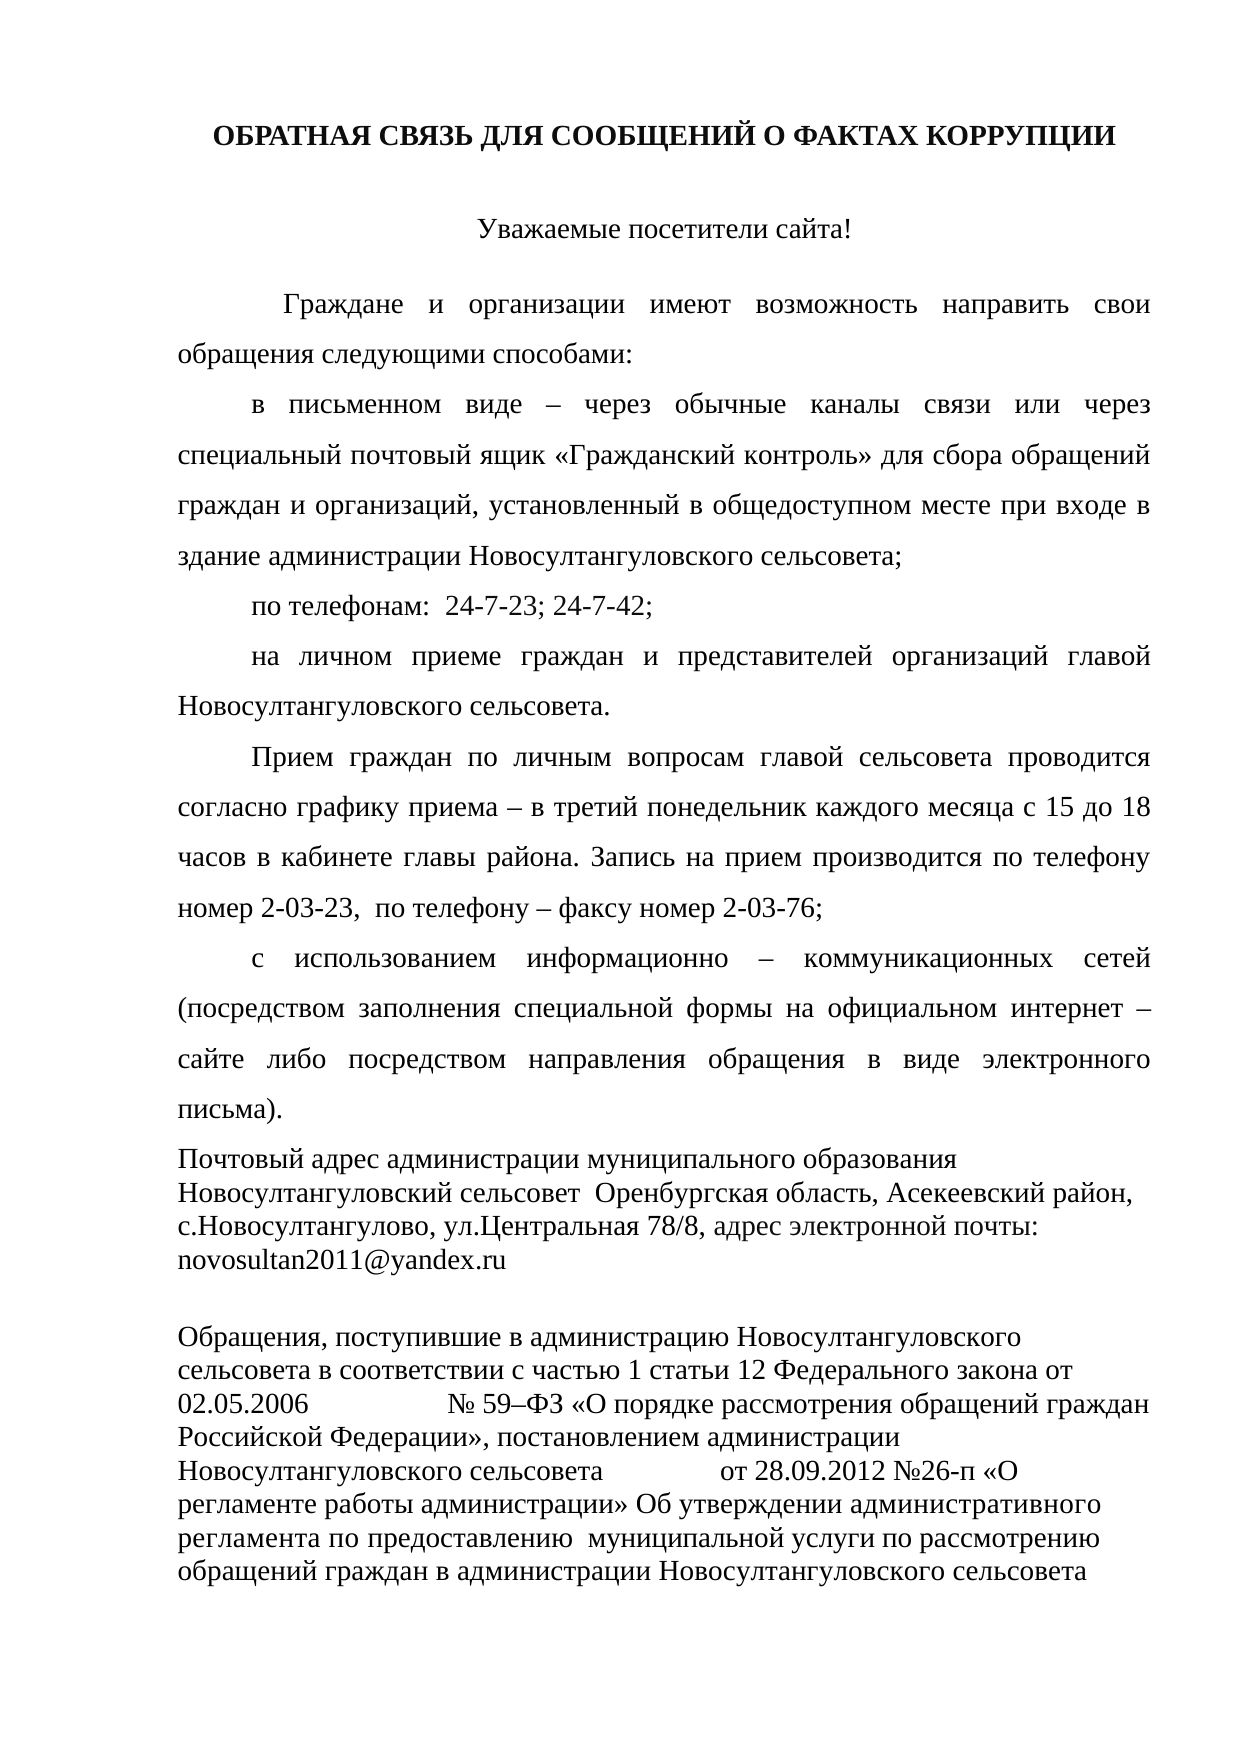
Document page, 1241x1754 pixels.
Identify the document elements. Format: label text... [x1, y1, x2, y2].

text с использованием информационно – коммуникационных сетей (посредством заполнения специальной формы на официальном интернет –сайте либо посредством направления обращения в виде электронного письма). [177, 940, 1152, 1124]
text Граждане и организации имеют возможность направить свои обращения следующими способами: [177, 286, 1152, 370]
text на личном приеме граждан и представителей организаций главой Новосултангуловского сельсовета. [177, 638, 1152, 722]
text Обращения, поступившие в администрацию Новосултангуловского сельсовета в соответствии с частью 1 статьи 12 Федерального закона от 02.05.2006 № 59–ФЗ «О порядке рассмотрения обращений граждан Российской Федерации», постановлением администрации Новосултангуловского сельсовета от 28.09.2012 №26-п «О регламенте работы администрации» Об утверждении административного регламента по предоставлению муниципальной услуги по рассмотрению обращений граждан в администрации Новосултангуловского сельсовета [177, 1319, 1152, 1587]
text Уважаемые посетители сайта! [177, 168, 1152, 244]
text по телефонам: 24-7-23; 24-7-42; [177, 588, 1152, 621]
text Почтовый адрес администрации муниципального образования Новосултангуловский сельсовет Оренбургская область, Асекеевский район, с.Новосултангулово, ул.Центральная 78/8, адрес электронной почты: novosultan2011@yandex.ru [177, 1141, 1152, 1276]
text Обратная связь для сообщений о фактах коррупции [177, 118, 1152, 152]
text в письменном виде – через обычные каналы связи или через специальный почтовый ящик «Гражданский контроль» для сбора обращений граждан и организаций, установленный в общедоступном месте при входе в здание администрации Новосултангуловского сельсовета; [177, 387, 1152, 571]
text Прием граждан по личным вопросам главой сельсовета проводится согласно графику приема – в третий понедельник каждого месяца с 15 до 18 часов в кабинете главы района. Запись на прием производится по телефону номер 2-03-23, по телефону – факсу номер 2-03-76; [177, 739, 1152, 923]
